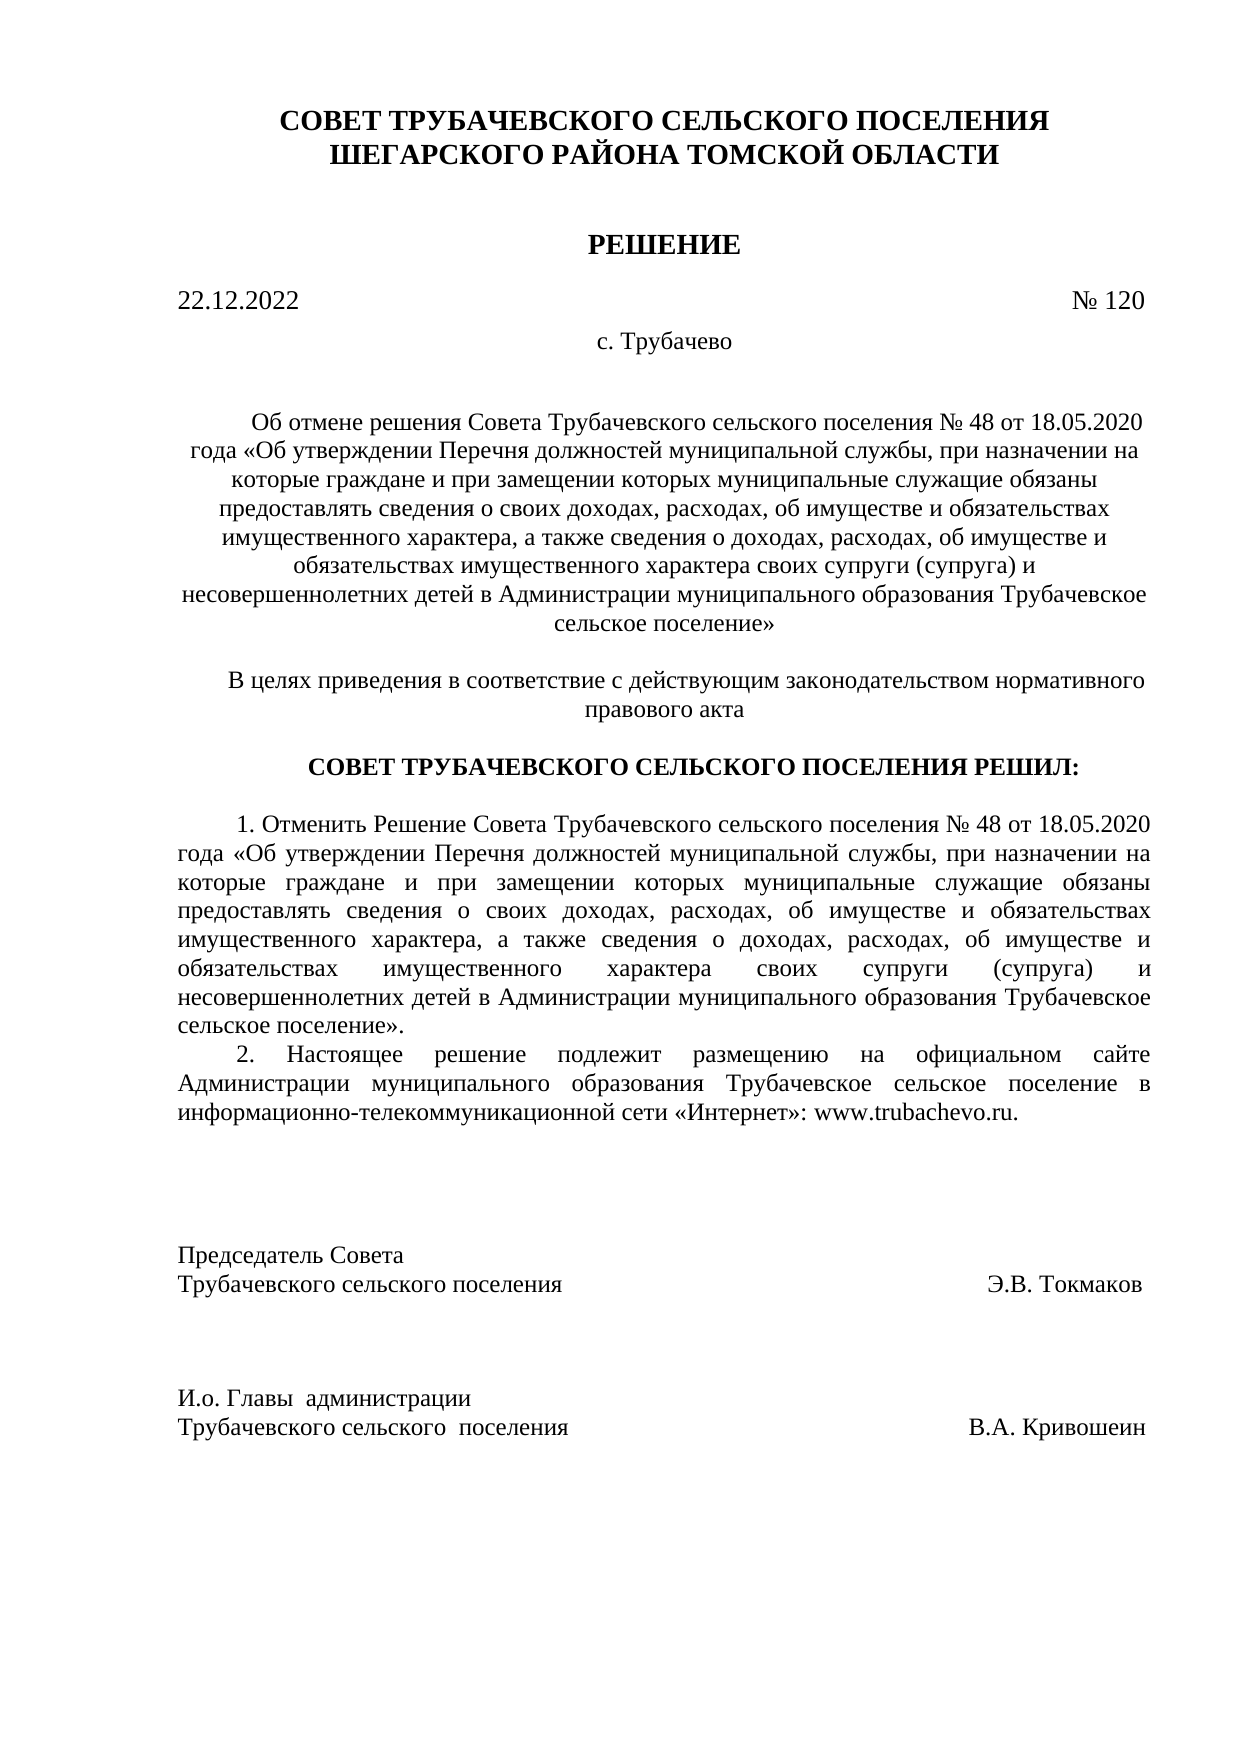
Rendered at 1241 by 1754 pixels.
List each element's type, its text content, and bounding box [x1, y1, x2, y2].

text В целях приведения в соответствие с действующим законодательством нормативного правового акта [177, 665, 1152, 723]
text 1. Отменить Решение Совета Трубачевского сельского поселения № 48 от 18.05.2020 года «Об утверждении Перечня должностей муниципальной службы, при назначении на которые граждане и при замещении которых муниципальные служащие обязаны предоставлять сведения о своих доходах, расходах, об имуществе и обязательствах имущественного характера, а также сведения о доходах, расходах, об имуществе и обязательствах имущественного характера своих супруги (супруга) и несовершеннолетних детей в Администрации муниципального образования Трубачевское сельское поселение». [177, 809, 1152, 1039]
text СОВЕТ ТРУБАЧЕВСКОГО СЕЛЬСКОГО ПОСЕЛЕНИЯ ШЕГАРСКОГО РАЙОНА ТОМСКОЙ ОБЛАСТИ [177, 103, 1152, 171]
text решение [177, 227, 1152, 261]
text Трубачевского сельского поселения Э.В. Токмаков [118, 1269, 1152, 1298]
text Председатель Совета [118, 1240, 1152, 1269]
text с. Трубачево [177, 326, 1152, 355]
text Об отмене решения Совета Трубачевского сельского поселения № 48 от 18.05.2020 года «Об утверждении Перечня должностей муниципальной службы, при назначении на которые граждане и при замещении которых муниципальные служащие обязаны предоставлять сведения о своих доходах, расходах, об имуществе и обязательствах имущественного характера, а также сведения о доходах, расходах, об имуществе и обязательствах имущественного характера своих супруги (супруга) и несовершеннолетних детей в Администрации муниципального образования Трубачевское сельское поселение» [177, 407, 1152, 637]
text И.о. Главы администрации [118, 1383, 1152, 1412]
text 2. Настоящее решение подлежит размещению на официальном сайте Администрации муниципального образования Трубачевское сельское поселение в информационно-телекоммуникационной сети «Интернет»: www.trubachevo.ru. [177, 1039, 1152, 1125]
text СОВЕТ ТРУБАЧЕВСКОГО СЕЛЬСКОГО ПОСЕЛЕНИЯ РЕШИЛ: [177, 752, 1152, 780]
text 22.12.2022 № 120 [177, 284, 1152, 316]
text Трубачевского сельского поселения В.А. Кривошеин [118, 1412, 1152, 1441]
